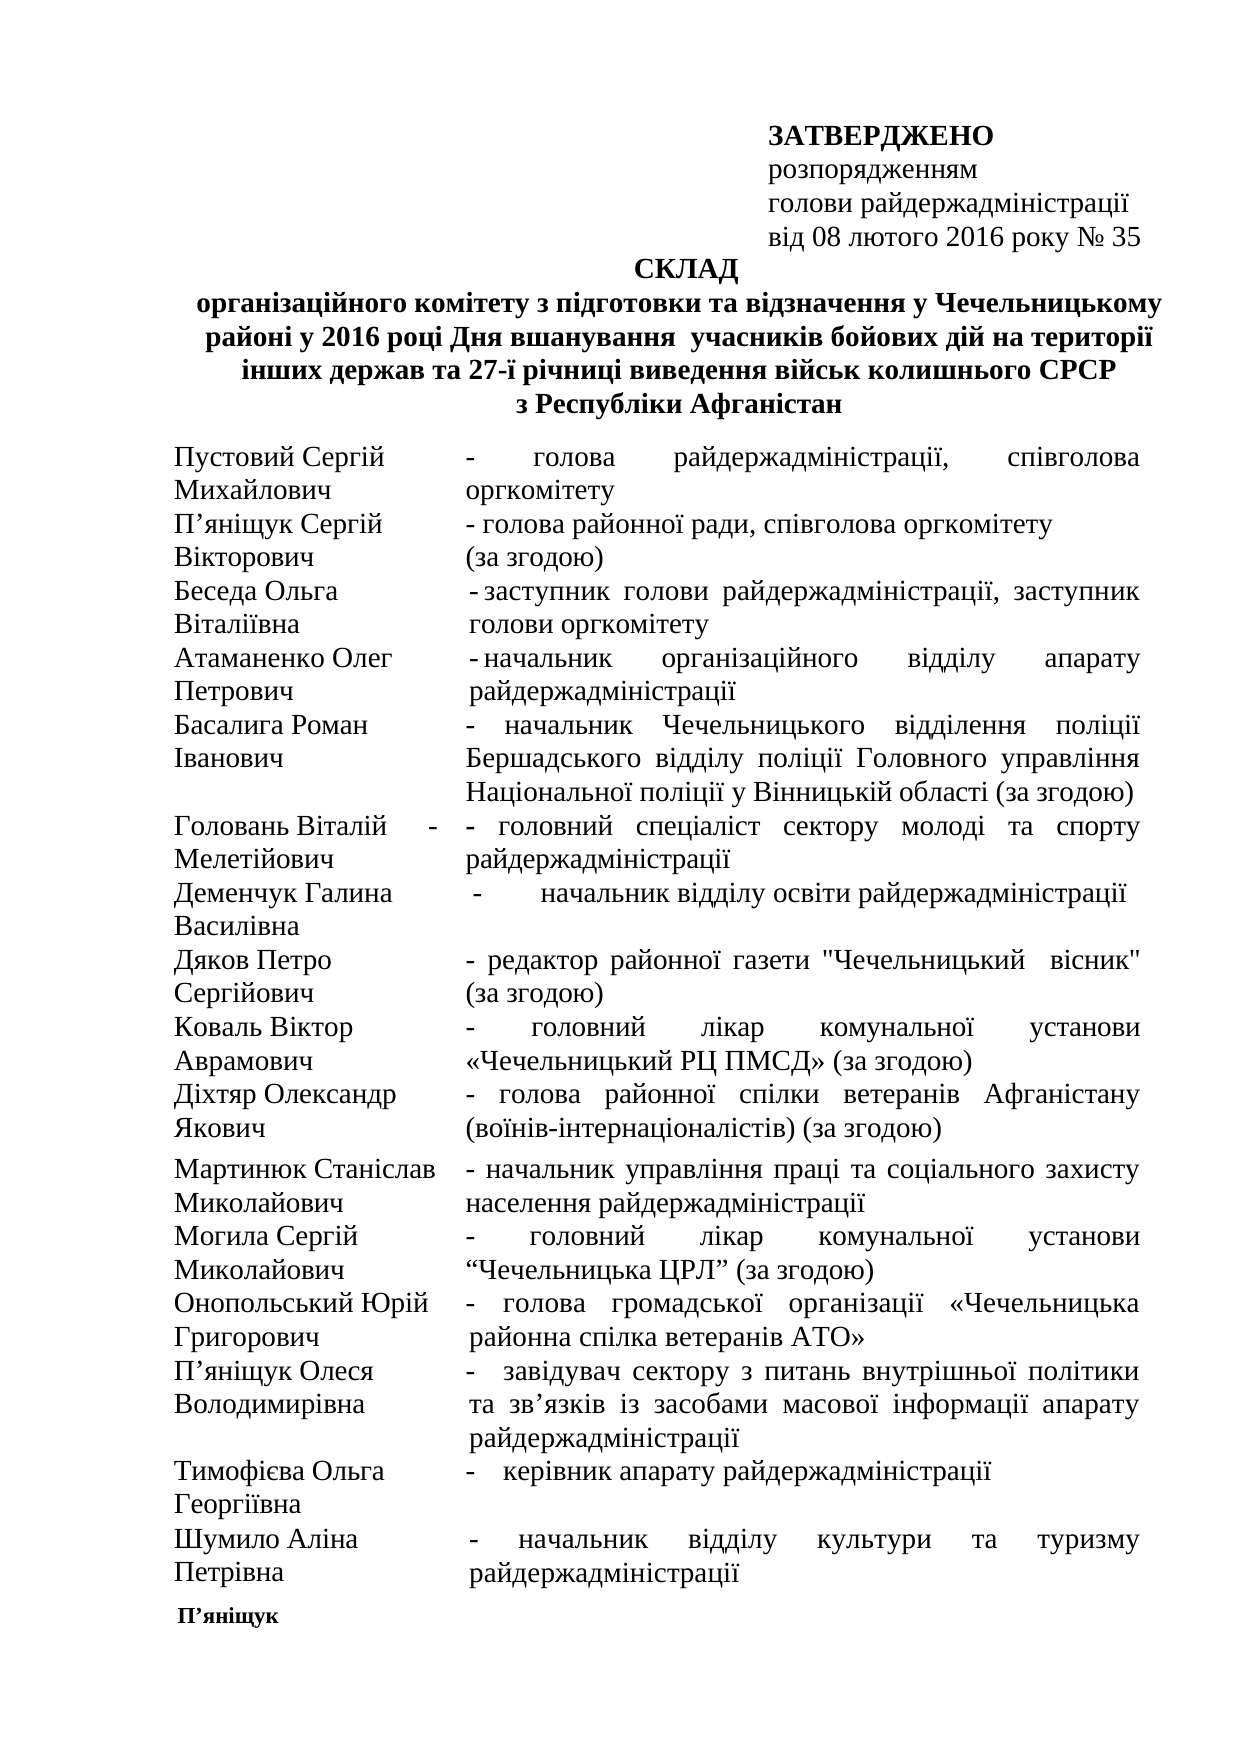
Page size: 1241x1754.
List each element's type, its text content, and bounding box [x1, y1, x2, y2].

table_cell Атаманенко Олег Петрович [163, 640, 454, 707]
text розпорядженням [768, 152, 1181, 185]
text П’яніщук [177, 1603, 1181, 1629]
table_header - голова райдержадміністрації, співголова оргкомітету [454, 439, 1152, 506]
table_cell - голова районної ради, співголова оргкомітету (за згодою) [454, 506, 1152, 573]
table_cell Онопольський Юрій Григорович [163, 1286, 454, 1353]
table_cell П’яніщук Олеся Володимирівна [163, 1353, 454, 1453]
table_cell Дяков Петро Сергійович [163, 942, 454, 1009]
table_cell голова громадської організації «Чечельницька районна спілка ветеранів АТО» [454, 1286, 1152, 1353]
table_cell завідувач сектору з питань внутрішньої політики та зв’язків із засобами масової інформації апарату райдержадміністрації [454, 1353, 1152, 1453]
table_cell - головний лікар комунальної установи “Чечельницька ЦРЛ” (за згодою) [454, 1219, 1152, 1286]
table_cell Діхтяр Олександр Якович [163, 1076, 454, 1151]
text організаційного комітету з підготовки та відзначення у Чечельницькому районі у 2016 році Дня вшанування учасників бойових дій на території інших держав та 27-ї річниці виведення військ колишнього СРСР [177, 285, 1181, 386]
table_cell Деменчук Галина Василівна [163, 875, 454, 942]
text від 08 лютого 2016 року № 35 [768, 219, 1181, 252]
table_cell - начальник відділу культури та туризму райдержадміністрації [454, 1521, 1152, 1588]
table_cell Могила Сергій Миколайович [163, 1219, 454, 1286]
table_cell Басалига Роман Іванович [163, 707, 454, 808]
table_cell - головний лікар комунальної установи «Чечельницький РЦ ПМСД» (за згодою) [454, 1009, 1152, 1076]
table_cell Мартинюк Станіслав Миколайович [163, 1151, 454, 1218]
table_cell - редактор районної газети "Чечельницький вісник" (за згодою) [454, 942, 1152, 1009]
text голови райдержадміністрації [768, 185, 1181, 219]
table_cell Головань Віталій Мелетійович [163, 808, 454, 875]
table_cell - начальник управління праці та соціального захисту населення райдержадміністрації [454, 1151, 1152, 1218]
table_header Пустовий Сергій Михайлович [163, 439, 454, 506]
table_cell заступник голови райдержадміністрації, заступник голови оргкомітету [454, 573, 1152, 640]
table_cell - головний спеціаліст сектору молоді та спорту райдержадміністрації [454, 808, 1152, 875]
table_cell Беседа Ольга Віталіївна [163, 573, 454, 640]
table_cell Шумило Аліна Петрівна [163, 1521, 454, 1588]
table_cell - голова районної спілки ветеранів Афганістану (воїнів-інтернаціоналістів) (за згодою) [454, 1076, 1152, 1151]
table_cell начальник організаційного відділу апарату райдержадміністрації [454, 640, 1152, 707]
table_cell керівник апарату райдержадміністрації [454, 1453, 1152, 1521]
text з Республіки Афганістан [177, 386, 1181, 419]
table_cell Коваль Віктор Аврамович [163, 1009, 454, 1076]
table_cell - начальник Чечельницького відділення поліції Бершадського відділу поліції Головного управління Національної поліції у Вінницькій області (за згодою) [454, 707, 1152, 808]
table_cell Тимофієва Ольга Георгіївна [163, 1453, 454, 1521]
table_cell П’яніщук Сергій Вікторович [163, 506, 454, 573]
table_cell начальник відділу освіти райдержадміністрації [454, 875, 1152, 942]
text ЗАТВЕРДЖЕНО [768, 118, 1181, 152]
text СКЛАД [191, 252, 1181, 285]
